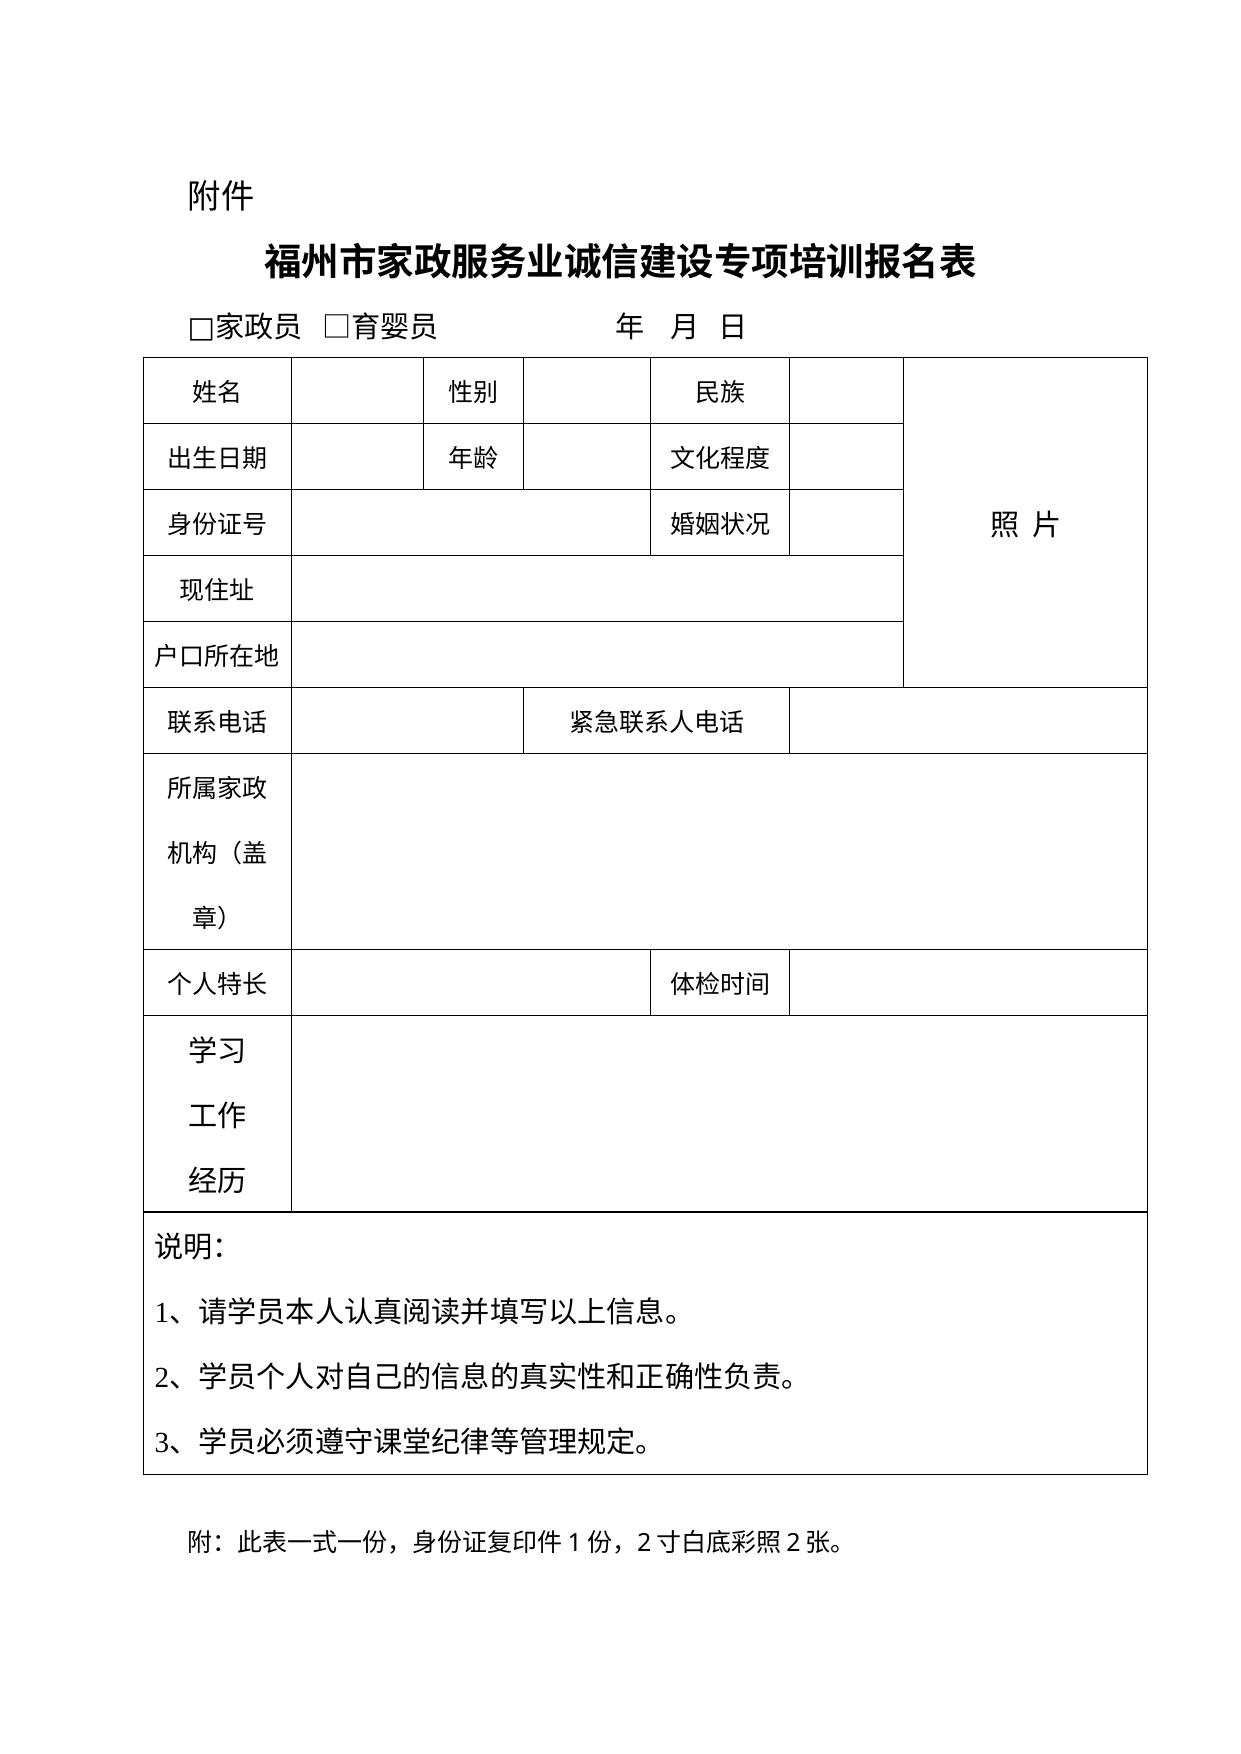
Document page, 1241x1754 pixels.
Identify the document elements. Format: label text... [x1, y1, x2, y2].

table_cell [292, 490, 650, 555]
table_cell [292, 556, 903, 621]
table_cell [790, 424, 903, 489]
table_cell 文化程度 [651, 424, 789, 489]
text 附：此表一式一份，身份证复印件1份，2寸白底彩照2张。 [187, 1508, 1053, 1573]
table_cell [292, 1016, 1147, 1211]
table_cell 婚姻状况 [651, 490, 789, 555]
table_cell 体检时间 [651, 950, 789, 1015]
table_cell 说明： 1、请学员本人认真阅读并填写以上信息。 2、学员个人对自己的信息的真实性和正确性负责。 3、学员必须遵守课堂纪律等管理规定。 [144, 1213, 1147, 1474]
table_cell [292, 688, 523, 753]
table_header 照 片 [904, 358, 1147, 687]
table_cell 紧急联系人电话 [524, 688, 789, 753]
table_cell [292, 754, 1147, 949]
table_cell [790, 950, 1147, 1015]
table_cell 现住址 [144, 556, 291, 621]
text 福州市家政服务业诚信建设专项培训报名表 [187, 227, 1053, 292]
table_header [292, 358, 423, 423]
table_cell [292, 622, 903, 687]
table_cell 联系电话 [144, 688, 291, 753]
table_cell 年龄 [424, 424, 523, 489]
table_cell 个人特长 [144, 950, 291, 1015]
table_header [790, 358, 903, 423]
table_header 民族 [651, 358, 789, 423]
table_cell [790, 490, 903, 555]
table_cell [292, 424, 423, 489]
table_cell [292, 950, 650, 1015]
table_cell [524, 424, 650, 489]
text 附件 [187, 162, 1053, 227]
table_cell 户口所在地 [144, 622, 291, 687]
table_cell 学习 工作 经历 [144, 1016, 291, 1211]
text □家政员 □育婴员 年 月 日 [187, 292, 1053, 357]
table_header [524, 358, 650, 423]
table_cell 所属家政 机构（盖章） [144, 754, 291, 949]
table_cell 身份证号 [144, 490, 291, 555]
table_header 姓名 [144, 358, 291, 423]
table_header 性别 [424, 358, 523, 423]
table_cell [790, 688, 1147, 753]
table_cell 出生日期 [144, 424, 291, 489]
